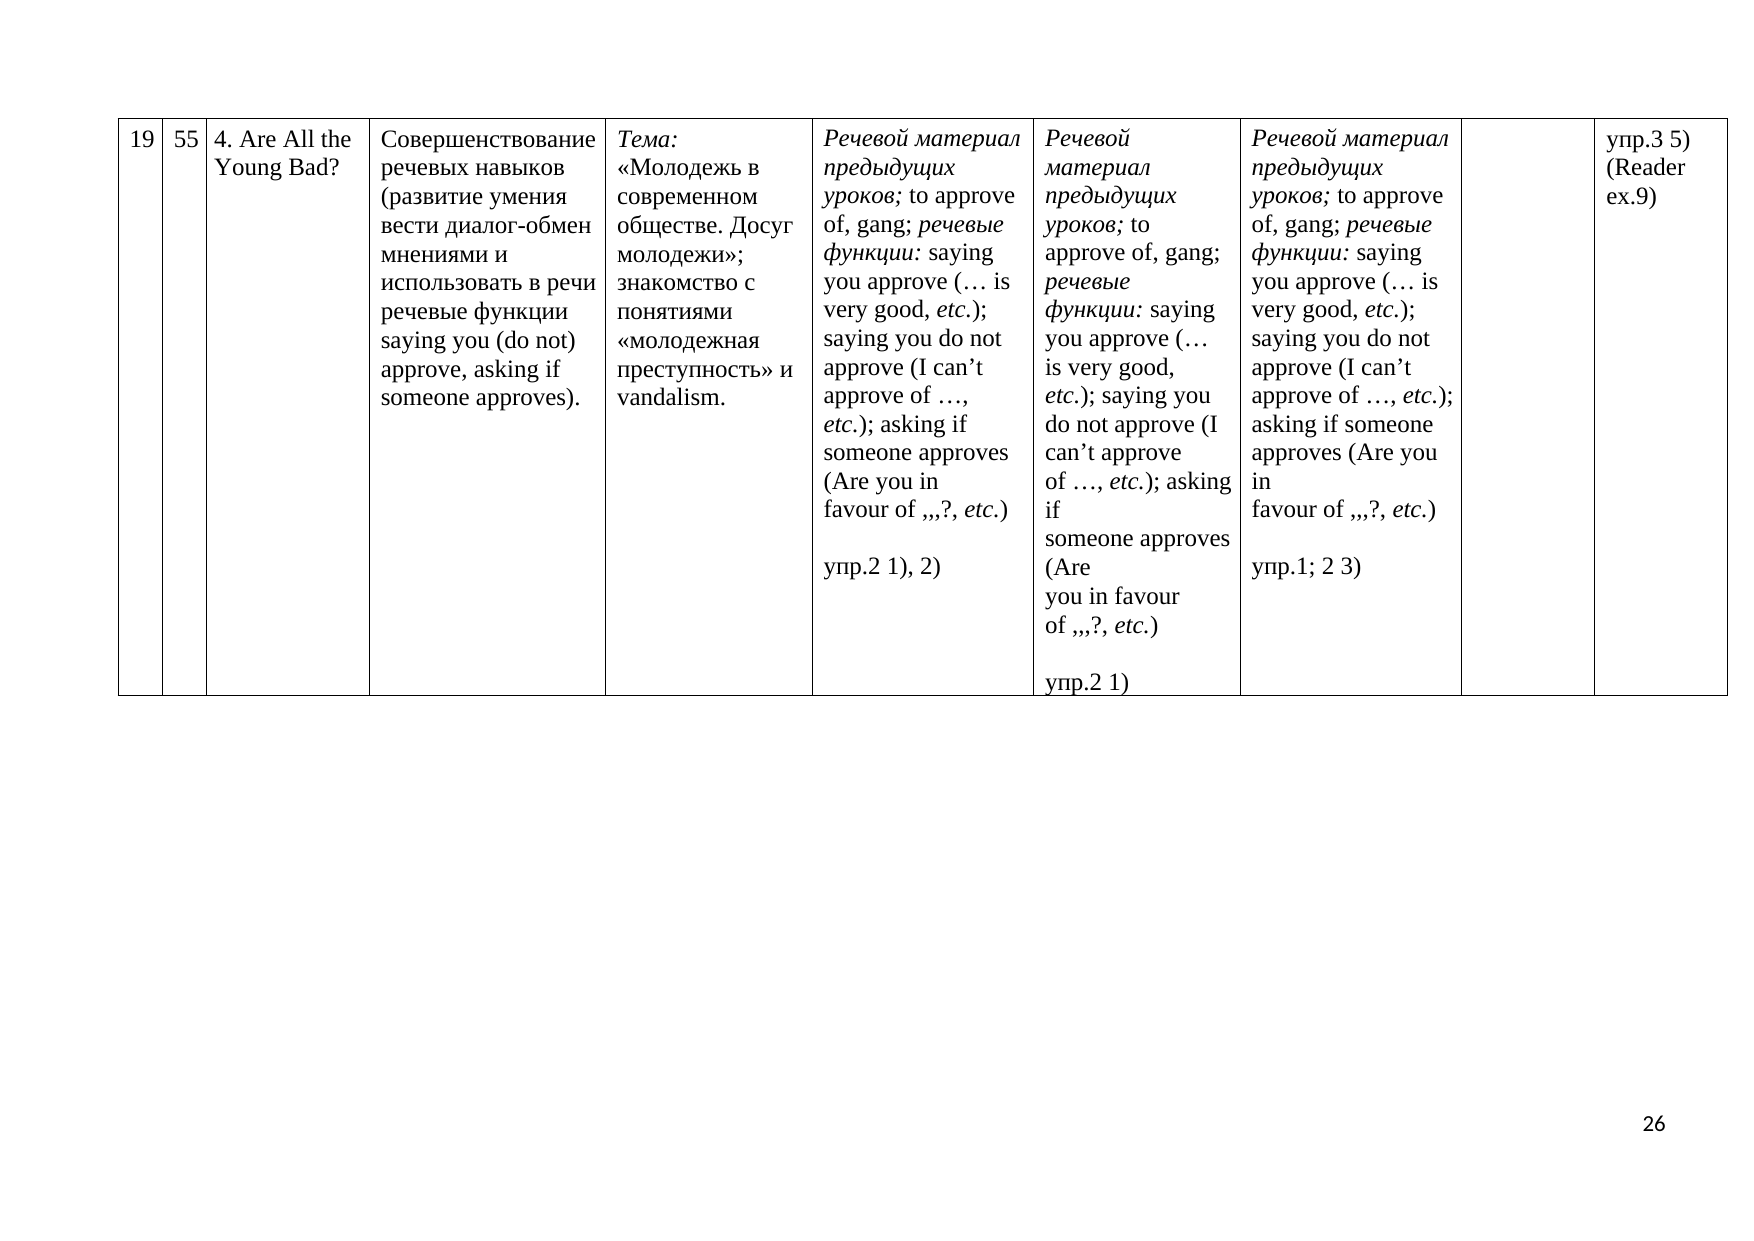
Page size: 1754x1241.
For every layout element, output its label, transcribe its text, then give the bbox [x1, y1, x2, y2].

table_cell 55 [163, 119, 206, 695]
table_cell 4. Are All the Young Bad? [207, 119, 369, 695]
table_cell Тема: «Молодежь в современном обществе. Досуг молодежи»; знакомство с понятиями «молодежная преступность» и vandalism. [606, 119, 812, 695]
table_cell Речевой материал предыдущих уроков; to approve of, gang; речевые функции: saying you approve (… is very good, etc.); saying you do not approve (I can’t approve of …, etc.); asking if someone approves (Are you in favour of ,,,?, etc.) упр.1; 2 3) [1241, 119, 1461, 695]
table_cell Речевой материал предыдущих уроков; to approve of, gang; речевые функции: saying you approve (… is very good, etc.); saying you do not approve (I can’t approve of …, etc.); asking if someone approves (Are you in favour of ,,,?, etc.) упр.2 1), 2) [813, 119, 1033, 695]
table_cell 19 [119, 119, 162, 695]
table_cell Совершенствование речевых навыков (развитие умения вести диалог-обмен мнениями и использовать в речи речевые функции saying you (do not) approve, asking if someone approves). [370, 119, 605, 695]
table_cell [1462, 119, 1594, 695]
table_cell упр.3 5) (Reader ex.9) [1595, 119, 1727, 695]
table_cell Речевой материал предыдущих уроков; to approve of, gang; речевые функции: saying you approve (… is very good, etc.); saying you do not approve (I can’t approve of …, etc.); asking if someone approves (Are you in favour of ,,,?, etc.) упр.2 1) [1034, 119, 1240, 695]
